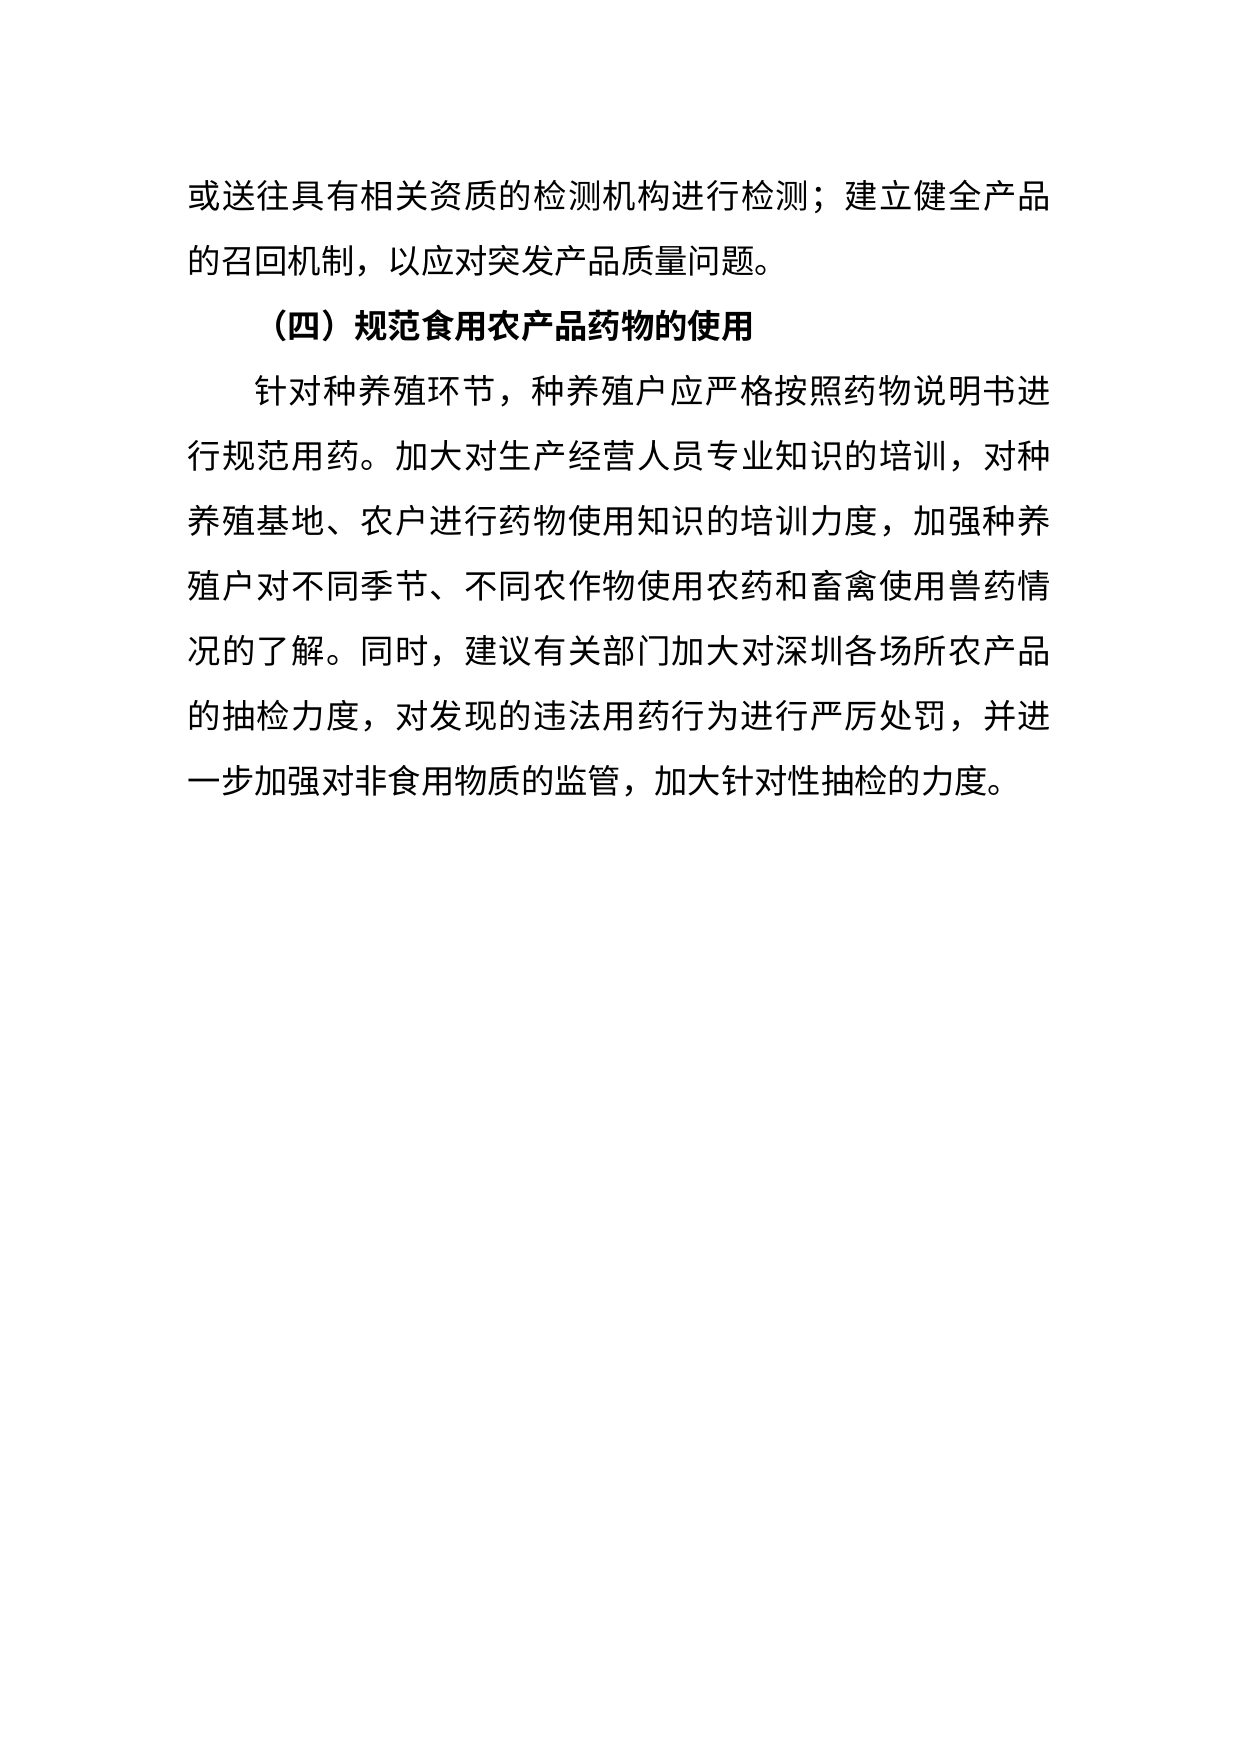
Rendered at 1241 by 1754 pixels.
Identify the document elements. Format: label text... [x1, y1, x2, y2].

text 针对种养殖环节，种养殖户应严格按照药物说明书进行规范用药。加大对生产经营人员专业知识的培训，对种养殖基地、农户进行药物使用知识的培训力度，加强种养殖户对不同季节、不同农作物使用农药和畜禽使用兽药情况的了解。同时，建议有关部门加大对深圳各场所农产品的抽检力度，对发现的违法用药行为进行严厉处罚，并进一步加强对非食用物质的监管，加大针对性抽检的力度。 [187, 357, 1053, 812]
text （四）规范食用农产品药物的使用 [187, 292, 1053, 357]
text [187, 162, 1053, 292]
